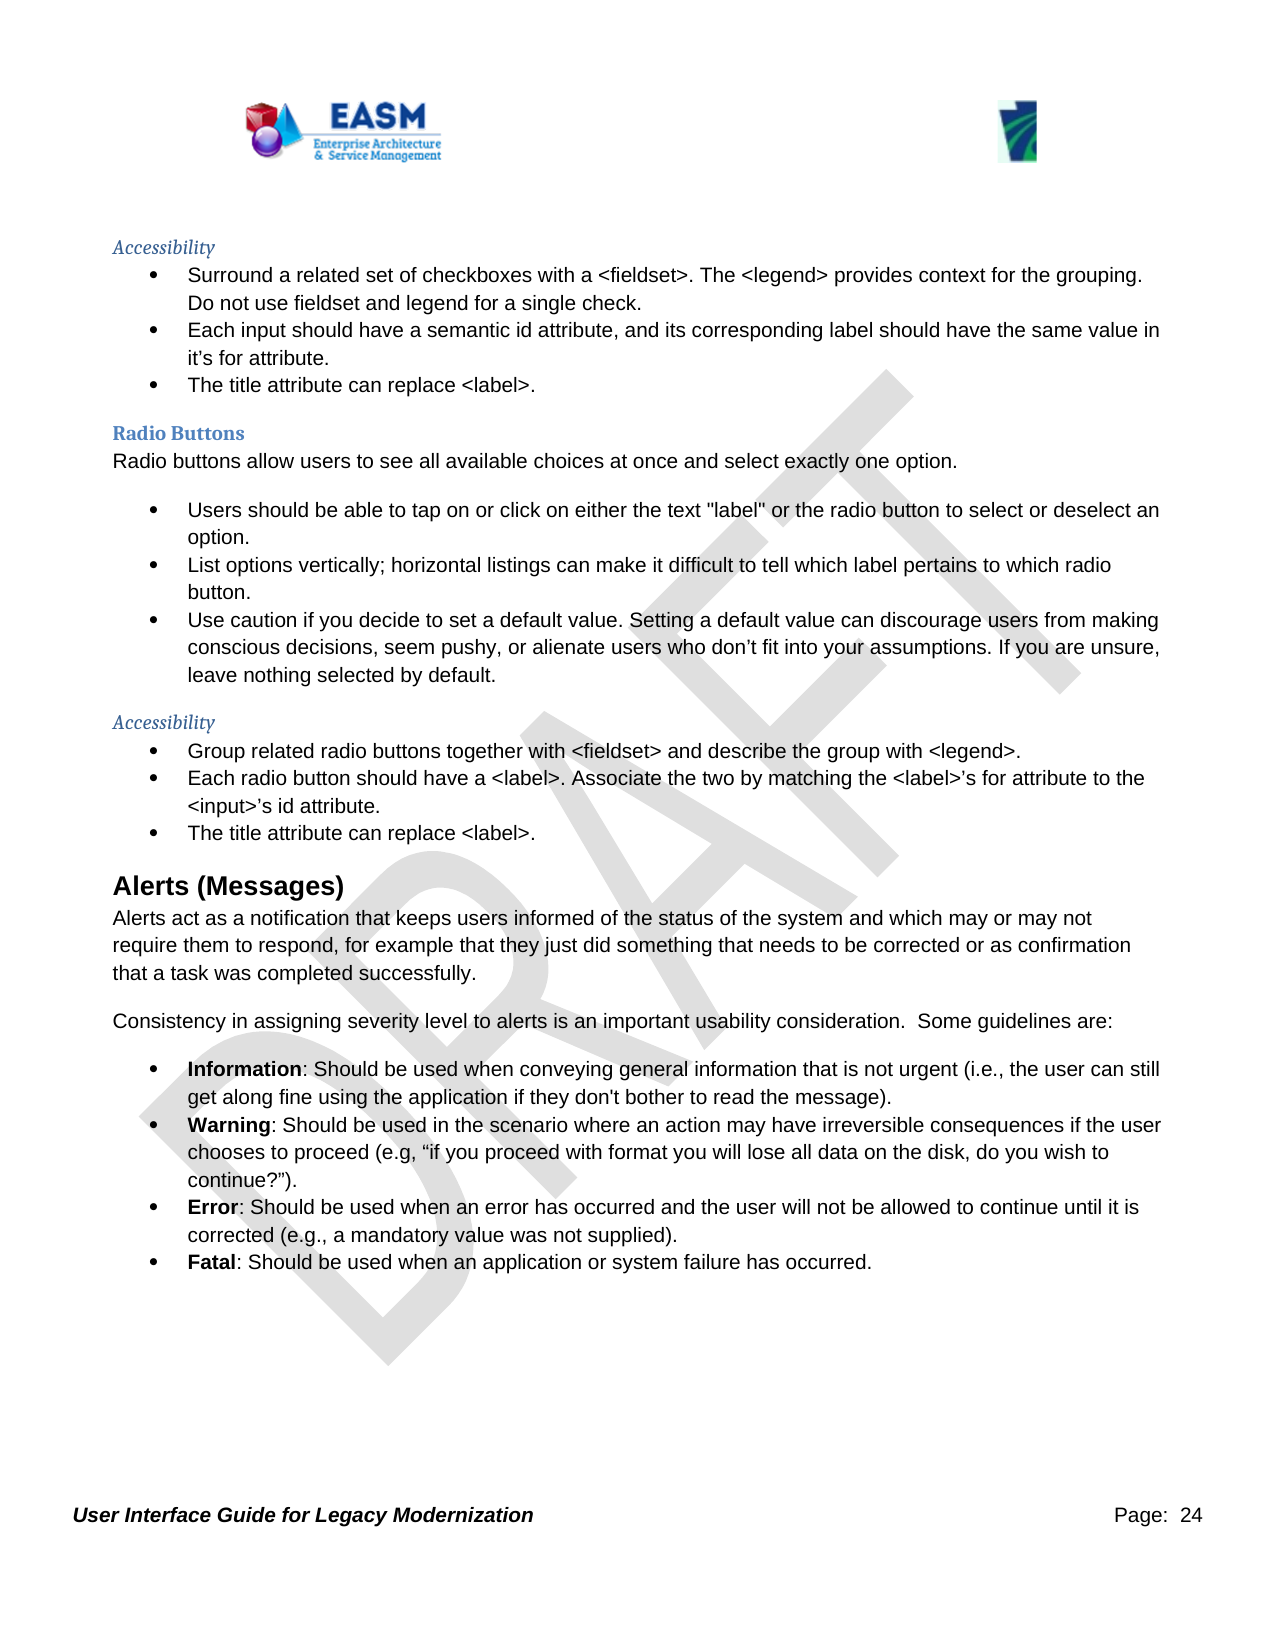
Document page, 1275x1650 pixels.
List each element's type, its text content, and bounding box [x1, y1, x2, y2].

subtitle Alerts (Messages) [112, 870, 1162, 901]
list The title attribute can replace <label>. [150, 373, 1162, 397]
list Warning: Should be used in the scenario where an action may have irreversible consequences if the user chooses to proceed (e.g, “if you proceed with format you will lose all data on the disk, do you wish to continue?”). [150, 1112, 1162, 1191]
list Fatal: Should be used when an application or system failure has occurred. [150, 1250, 1162, 1274]
list Use caution if you decide to set a default value. Setting a default value can discourage users from making conscious decisions, seem pushy, or alienate users who don’t fit into your assumptions. If you are unsure, leave nothing selected by default. [150, 608, 1162, 687]
list Information: Should be used when conveying general information that is not urgent (i.e., the user can still get along fine using the application if they don't bother to read the message). [150, 1057, 1162, 1109]
list Each radio button should have a <label>. Associate the two by matching the <label>’s for attribute to the <input>’s id attribute. [150, 766, 1162, 818]
text Radio buttons allow users to see all available choices at once and select exactly one option. [112, 449, 1162, 473]
list List options vertically; horizontal listings can make it difficult to tell which label pertains to which radio button. [150, 552, 1162, 604]
text Consistency in assigning severity level to alerts is an important usability consideration. Some guidelines are: [112, 1009, 1162, 1033]
picture [242, 97, 446, 166]
picture [997, 100, 1037, 163]
list Users should be able to tap on or click on either the text "label" or the radio button to select or deselect an option. [150, 497, 1162, 549]
list Surround a related set of checkboxes with a <fieldset>. The <legend> provides context for the grouping. Do not use fieldset and legend for a single check. [150, 263, 1162, 314]
list Group related radio buttons together with <fieldset> and describe the group with <legend>. [150, 738, 1162, 763]
list The title attribute can replace <label>. [150, 821, 1162, 845]
list Error: Should be used when an error has occurred and the user will not be allowed to continue until it is corrected (e.g., a mandatory value was not supplied). [150, 1195, 1162, 1247]
text Alerts act as a notification that keeps users informed of the status of the system and which may or may not require them to respond, for example that they just did something that needs to be corrected or as confirmation that a task was completed successfully. [112, 906, 1162, 984]
list Each input should have a semantic id attribute, and its corresponding label should have the same value in it’s for attribute. [150, 318, 1162, 369]
subtitle Radio Buttons [112, 422, 1162, 446]
subtitle Accessibility [112, 711, 1162, 735]
subtitle Accessibility [112, 235, 1162, 259]
